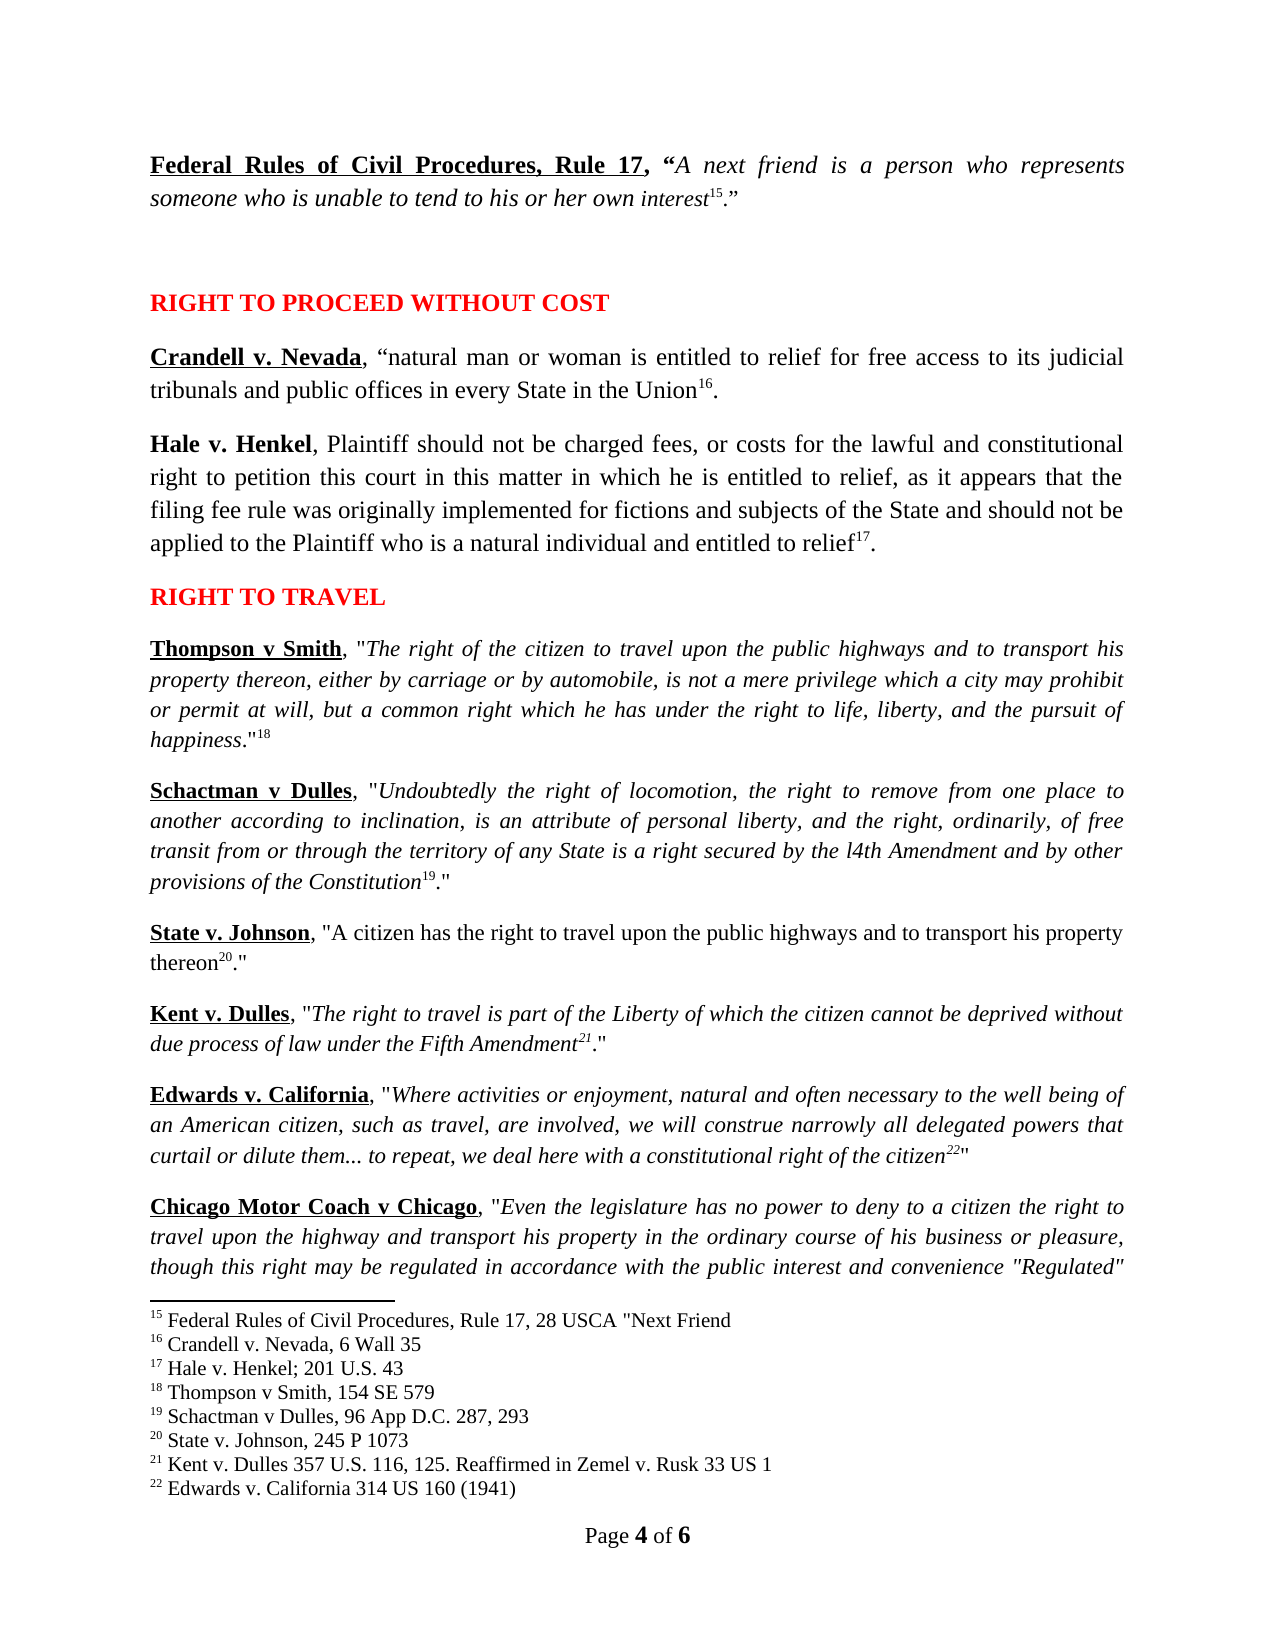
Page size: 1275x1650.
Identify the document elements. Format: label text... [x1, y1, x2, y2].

text Hale v. Henkel, Plaintiff should not be charged fees, or costs for the lawful and constitutional right to petition this court in this matter in which he is entitled to relief, as it appears that the filing fee rule was originally implemented for fictions and subjects of the State and should not be applied to the Plaintiff who is a natural individual and entitled to relief. [150, 429, 1125, 556]
text RIGHT TO TRAVEL [150, 582, 1125, 610]
text Federal Rules of Civil Procedures, Rule 17, “A next friend is a person who represents someone who is unable to tend to his or her own interest.” [150, 150, 1125, 212]
text Edwards v. California, "Where activities or enjoyment, natural and often necessary to the well being of an American citizen, such as travel, are involved, we will construe narrowly all delegated powers that curtail or dilute them... to repeat, we deal here with a constitutional right of the citizen" [150, 1081, 1125, 1168]
text Kent v. Dulles, "The right to travel is part of the Liberty of which the citizen cannot be deprived without due process of law under the Fifth Amendment." [150, 1000, 1125, 1057]
text State v. Johnson, "A citizen has the right to travel upon the public highways and to transport his property thereon." [150, 919, 1125, 975]
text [150, 1193, 1125, 1279]
text RIGHT TO PROCEED WITHOUT COST [150, 288, 1125, 317]
text Crandell v. Nevada, “natural man or woman is entitled to relief for free access to its judicial tribunals and public offices in every State in the Union. [150, 342, 1125, 403]
text Schactman v Dulles, "Undoubtedly the right of locomotion, the right to remove from one place to another according to inclination, is an attribute of personal liberty, and the right, ordinarily, of free transit from or through the territory of any State is a right secured by the l4th Amendment and by other provisions of the Constitution." [150, 777, 1125, 894]
text Thompson v Smith, "The right of the citizen to travel upon the public highways and to transport his property thereon, either by carriage or by automobile, is not a mere privilege which a city may prohibit or permit at will, but a common right which he has under the right to life, liberty, and the pursuit of happiness." [150, 635, 1125, 752]
